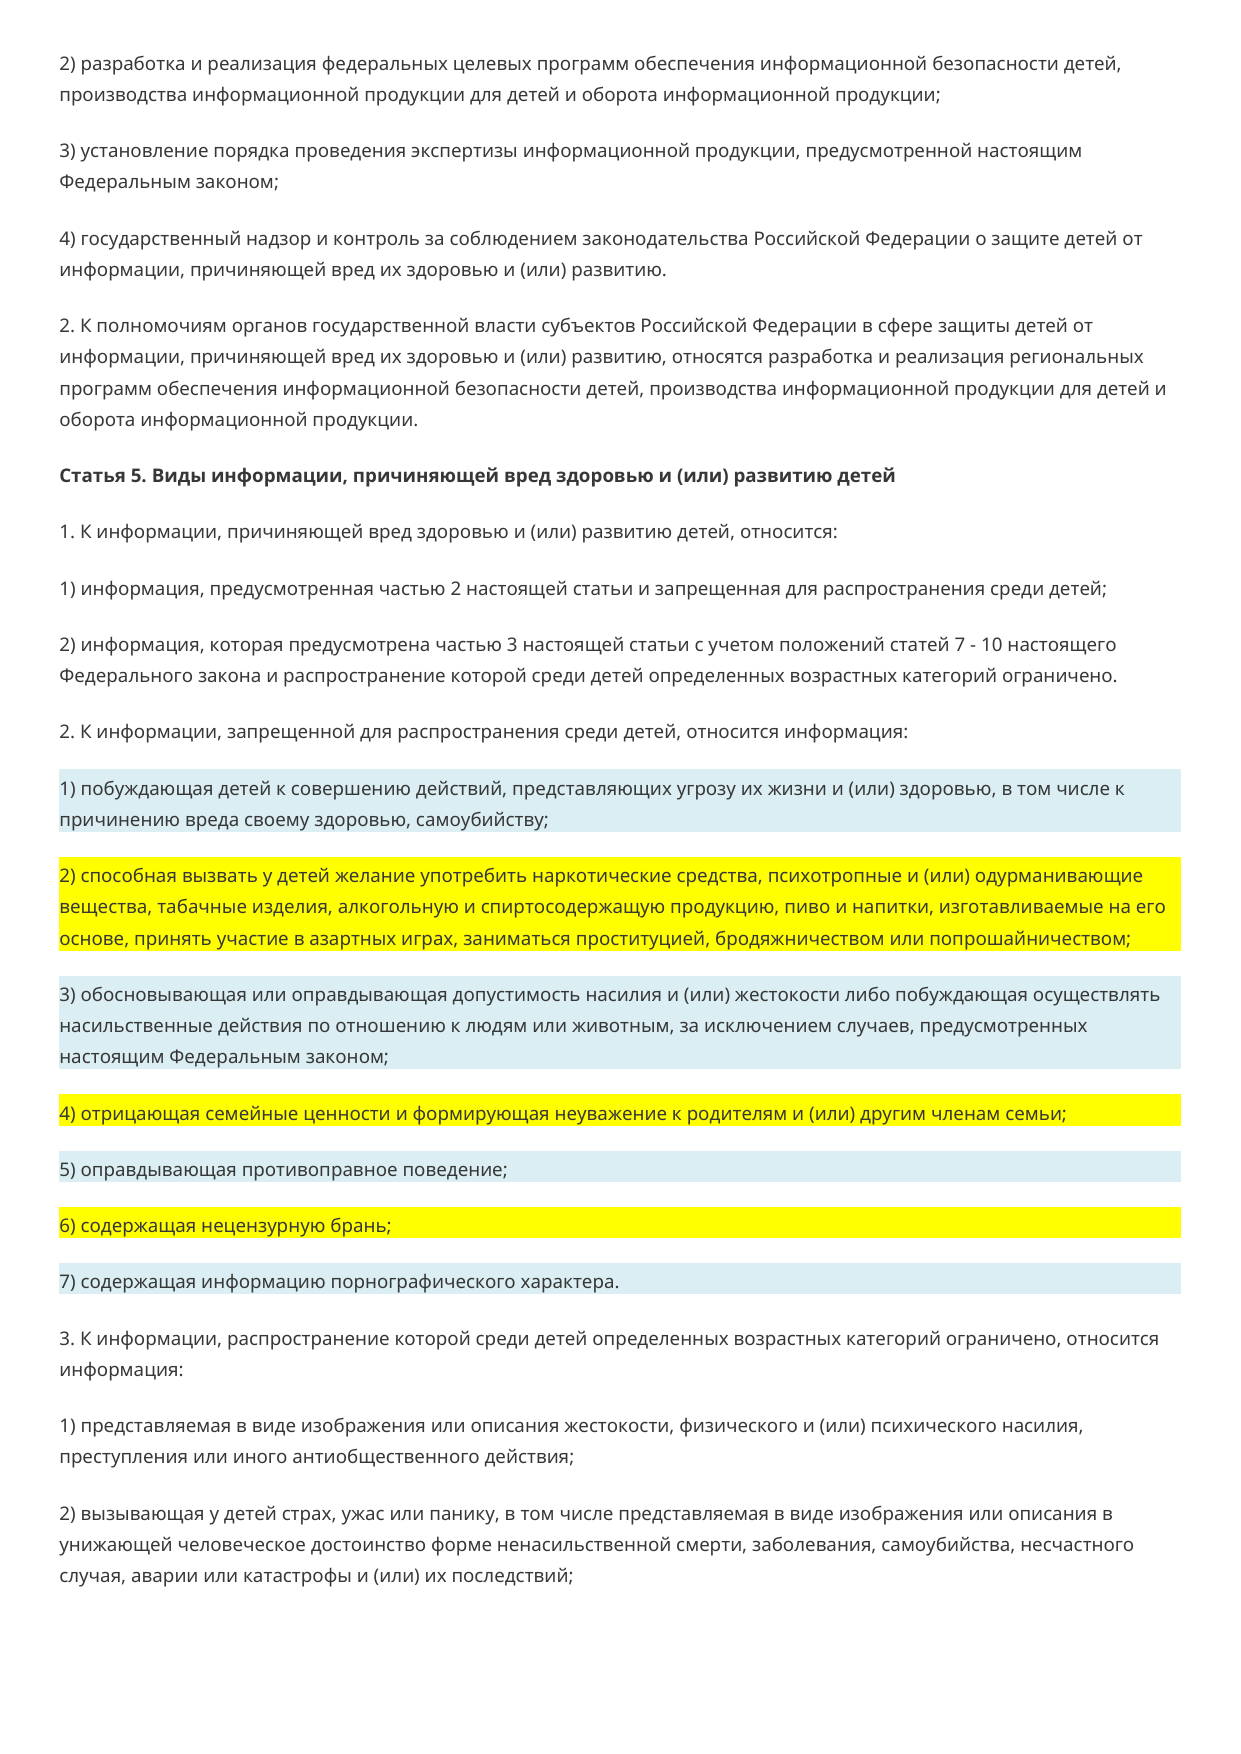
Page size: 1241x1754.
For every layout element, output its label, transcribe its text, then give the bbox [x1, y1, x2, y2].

text 1) представляемая в виде изображения или описания жестокости, физического и (или) психического насилия, преступления или иного антиобщественного действия; [59, 1407, 1181, 1469]
text Статья 5. Виды информации, причиняющей вред здоровью и (или) развитию детей [59, 457, 1181, 488]
text 2. К полномочиям органов государственной власти субъектов Российской Федерации в сфере защиты детей от информации, причиняющей вред их здоровью и (или) развитию, относятся разработка и реализация региональных программ обеспечения информационной безопасности детей, производства информационной продукции для детей и оборота информационной продукции. [59, 307, 1181, 432]
text 2) вызывающая у детей страх, ужас или панику, в том числе представляемая в виде изображения или описания в унижающей человеческое достоинство форме ненасильственной смерти, заболевания, самоубийства, несчастного случая, аварии или катастрофы и (или) их последствий; [59, 1494, 1181, 1588]
text 1. К информации, причиняющей вред здоровью и (или) развитию детей, относится: [59, 513, 1181, 544]
text 3. К информации, распространение которой среди детей определенных возрастных категорий ограничено, относится информация: [59, 1319, 1181, 1382]
text 3) обосновывающая или оправдывающая допустимость насилия и (или) жестокости либо побуждающая осуществлять насильственные действия по отношению к людям или животным, за исключением случаев, предусмотренных настоящим Федеральным законом; [59, 976, 1181, 1069]
text 6) содержащая нецензурную брань; [59, 1207, 1181, 1238]
text 1) информация, предусмотренная частью 2 настоящей статьи и запрещенная для распространения среди детей; [59, 569, 1181, 601]
text 2) способная вызвать у детей желание употребить наркотические средства, психотропные и (или) одурманивающие вещества, табачные изделия, алкогольную и спиртосодержащую продукцию, пиво и напитки, изготавливаемые на его основе, принять участие в азартных играх, заниматься проституцией, бродяжничеством или попрошайничеством; [59, 857, 1181, 951]
text 4) отрицающая семейные ценности и формирующая неуважение к родителям и (или) другим членам семьи; [59, 1094, 1181, 1126]
text 5) оправдывающая противоправное поведение; [59, 1151, 1181, 1182]
text 2) разработка и реализация федеральных целевых программ обеспечения информационной безопасности детей, производства информационной продукции для детей и оборота информационной продукции; [59, 44, 1181, 107]
text 4) государственный надзор и контроль за соблюдением законодательства Российской Федерации о защите детей от информации, причиняющей вред их здоровью и (или) развитию. [59, 219, 1181, 282]
text 7) содержащая информацию порнографического характера. [59, 1263, 1181, 1294]
text 2) информация, которая предусмотрена частью 3 настоящей статьи с учетом положений статей 7 - 10 настоящего Федерального закона и распространение которой среди детей определенных возрастных категорий ограничено. [59, 626, 1181, 688]
text 1) побуждающая детей к совершению действий, представляющих угрозу их жизни и (или) здоровью, в том числе к причинению вреда своему здоровью, самоубийству; [59, 769, 1181, 832]
text 3) установление порядка проведения экспертизы информационной продукции, предусмотренной настоящим Федеральным законом; [59, 132, 1181, 194]
text 2. К информации, запрещенной для распространения среди детей, относится информация: [59, 713, 1181, 744]
